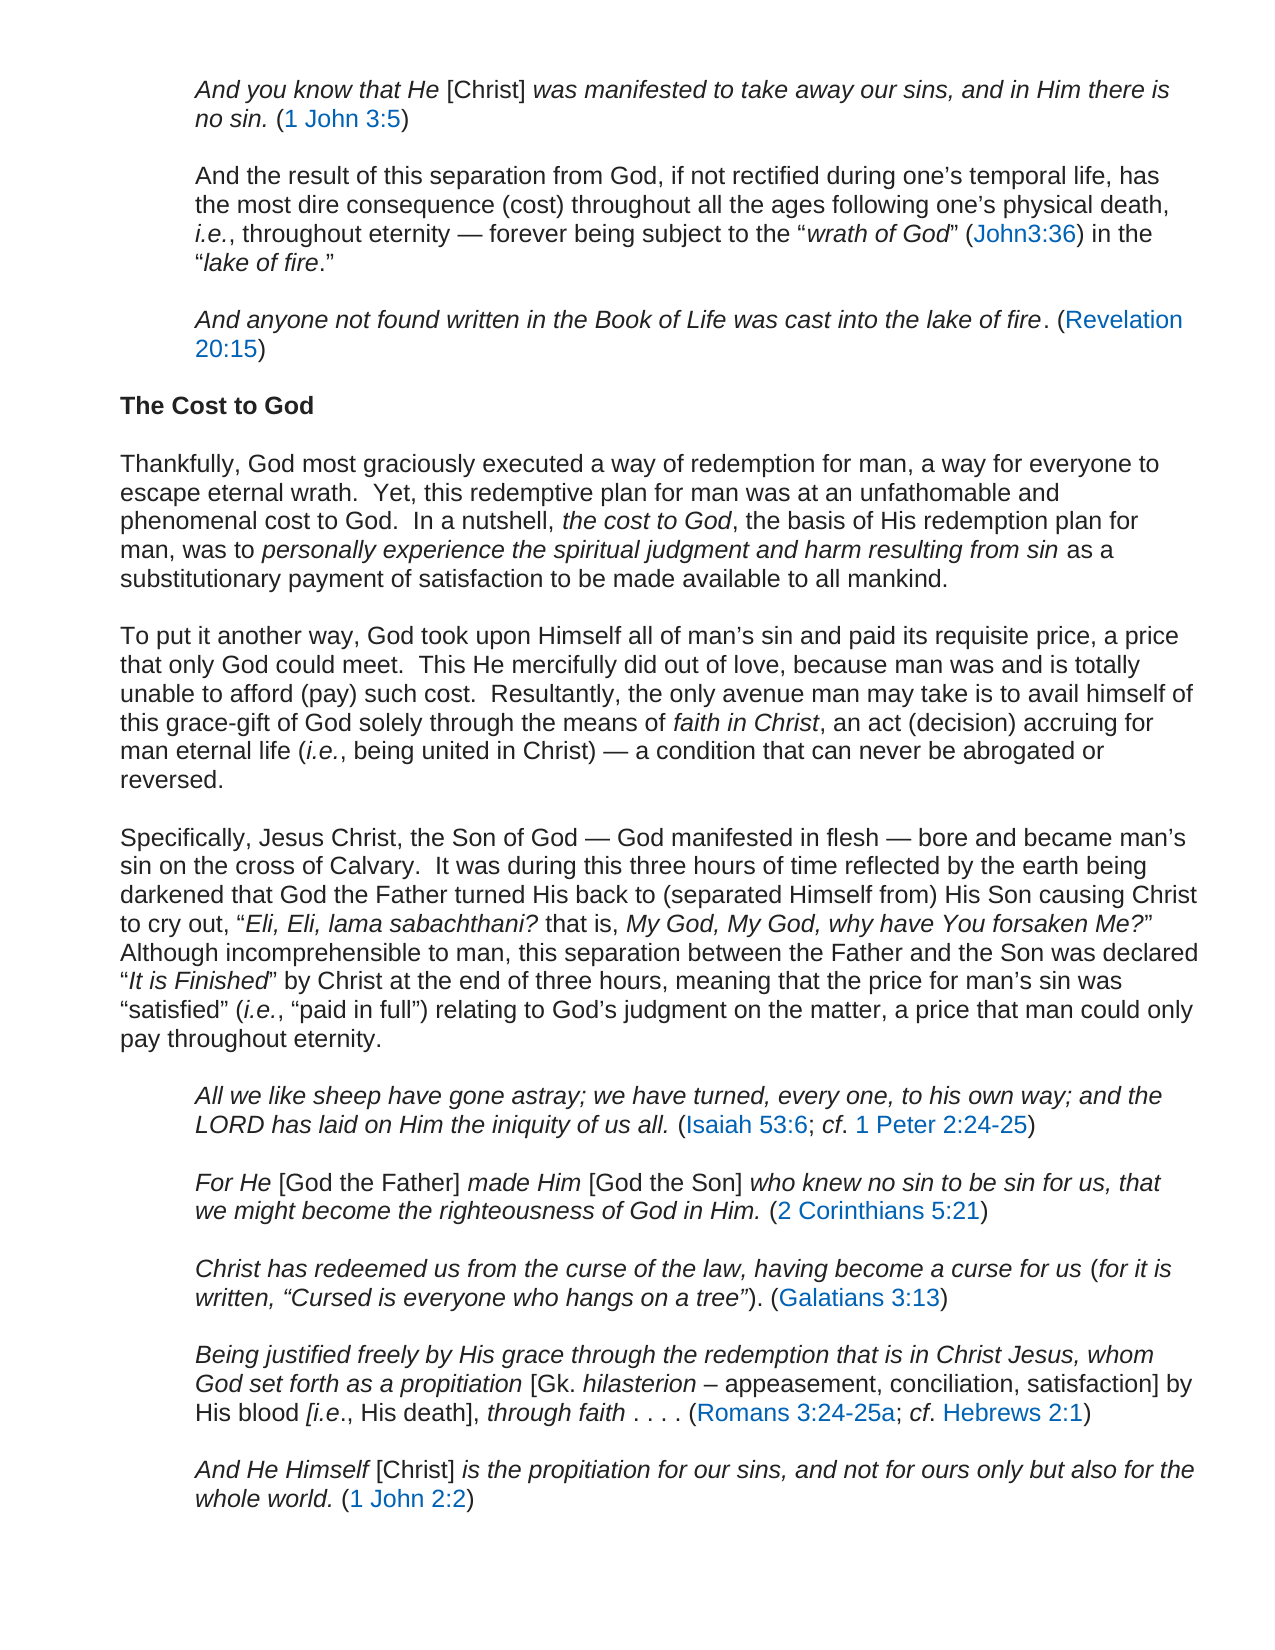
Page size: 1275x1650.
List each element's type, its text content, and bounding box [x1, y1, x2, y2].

text The Cost to God [120, 391, 1200, 420]
text And you know that He [Christ] was manifested to take away our sins, and in Him there is no sin. (1 John 3:5) [195, 75, 1200, 132]
text Christ has redeemed us from the curse of the law, having become a curse for us (for it is written, “Cursed is everyone who hangs on a tree”). (Galatians 3:13) [195, 1254, 1200, 1311]
text And He Himself [Christ] is the propitiation for our sins, and not for ours only but also for the whole world. (1 John 2:2) [195, 1455, 1200, 1512]
text To put it another way, God took upon Himself all of man’s sin and paid its requisite price, a price that only God could meet. This He mercifully did out of love, because man was and is totally unable to afford (pay) such cost. Resultantly, the only avenue man may take is to avail himself of this grace-gift of God solely through the means of faith in Christ, an act (decision) accruing for man eternal life (i.e., being united in Christ) — a condition that can never be abrogated or reversed. [120, 621, 1200, 794]
text And anyone not found written in the Book of Life was cast into the lake of fire. (Revelation 20:15) [195, 305, 1200, 362]
text For He [God the Father] made Him [God the Son] who knew no sin to be sin for us, that we might become the righteousness of God in Him. (2 Corinthians 5:21) [195, 1167, 1200, 1225]
text All we like sheep have gone astray; we have turned, every one, to his own way; and the LORD has laid on Him the iniquity of us all. (Isaiah 53:6; cf. 1 Peter 2:24-25) [195, 1081, 1200, 1139]
text Being justified freely by His grace through the redemption that is in Christ Jesus, whom God set forth as a propitiation [Gk. hilasterion – appeasement, conciliation, satisfaction] by His blood [i.e., His death], through faith . . . . (Romans 3:24-25a; cf. Hebrews 2:1) [195, 1340, 1200, 1426]
text And the result of this separation from God, if not rectified during one’s temporal life, has the most dire consequence (cost) throughout all the ages following one’s physical death, i.e., throughout eternity — forever being subject to the “wrath of God” (John3:36) in the “lake of fire.” [195, 161, 1200, 276]
text Specifically, Jesus Christ, the Son of God — God manifested in flesh — bore and became man’s sin on the cross of Calvary. It was during this three hours of time reflected by the earth being darkened that God the Father turned His back to (separated Himself from) His Son causing Christ to cry out, “Eli, Eli, lama sabachthani? that is, My God, My God, why have You forsaken Me?” Although incomprehensible to man, this separation between the Father and the Son was declared “It is Finished” by Christ at the end of three hours, meaning that the price for man’s sin was “satisfied” (i.e., “paid in full”) relating to God’s judgment on the matter, a price that man could only pay throughout eternity. [120, 822, 1200, 1052]
text Thankfully, God most graciously executed a way of redemption for man, a way for everyone to escape eternal wrath. Yet, this redemptive plan for man was at an unfathomable and phenomenal cost to God. In a nutshell, the cost to God, the basis of His redemption plan for man, was to personally experience the spiritual judgment and harm resulting from sin as a substitutionary payment of satisfaction to be made available to all mankind. [120, 449, 1200, 592]
